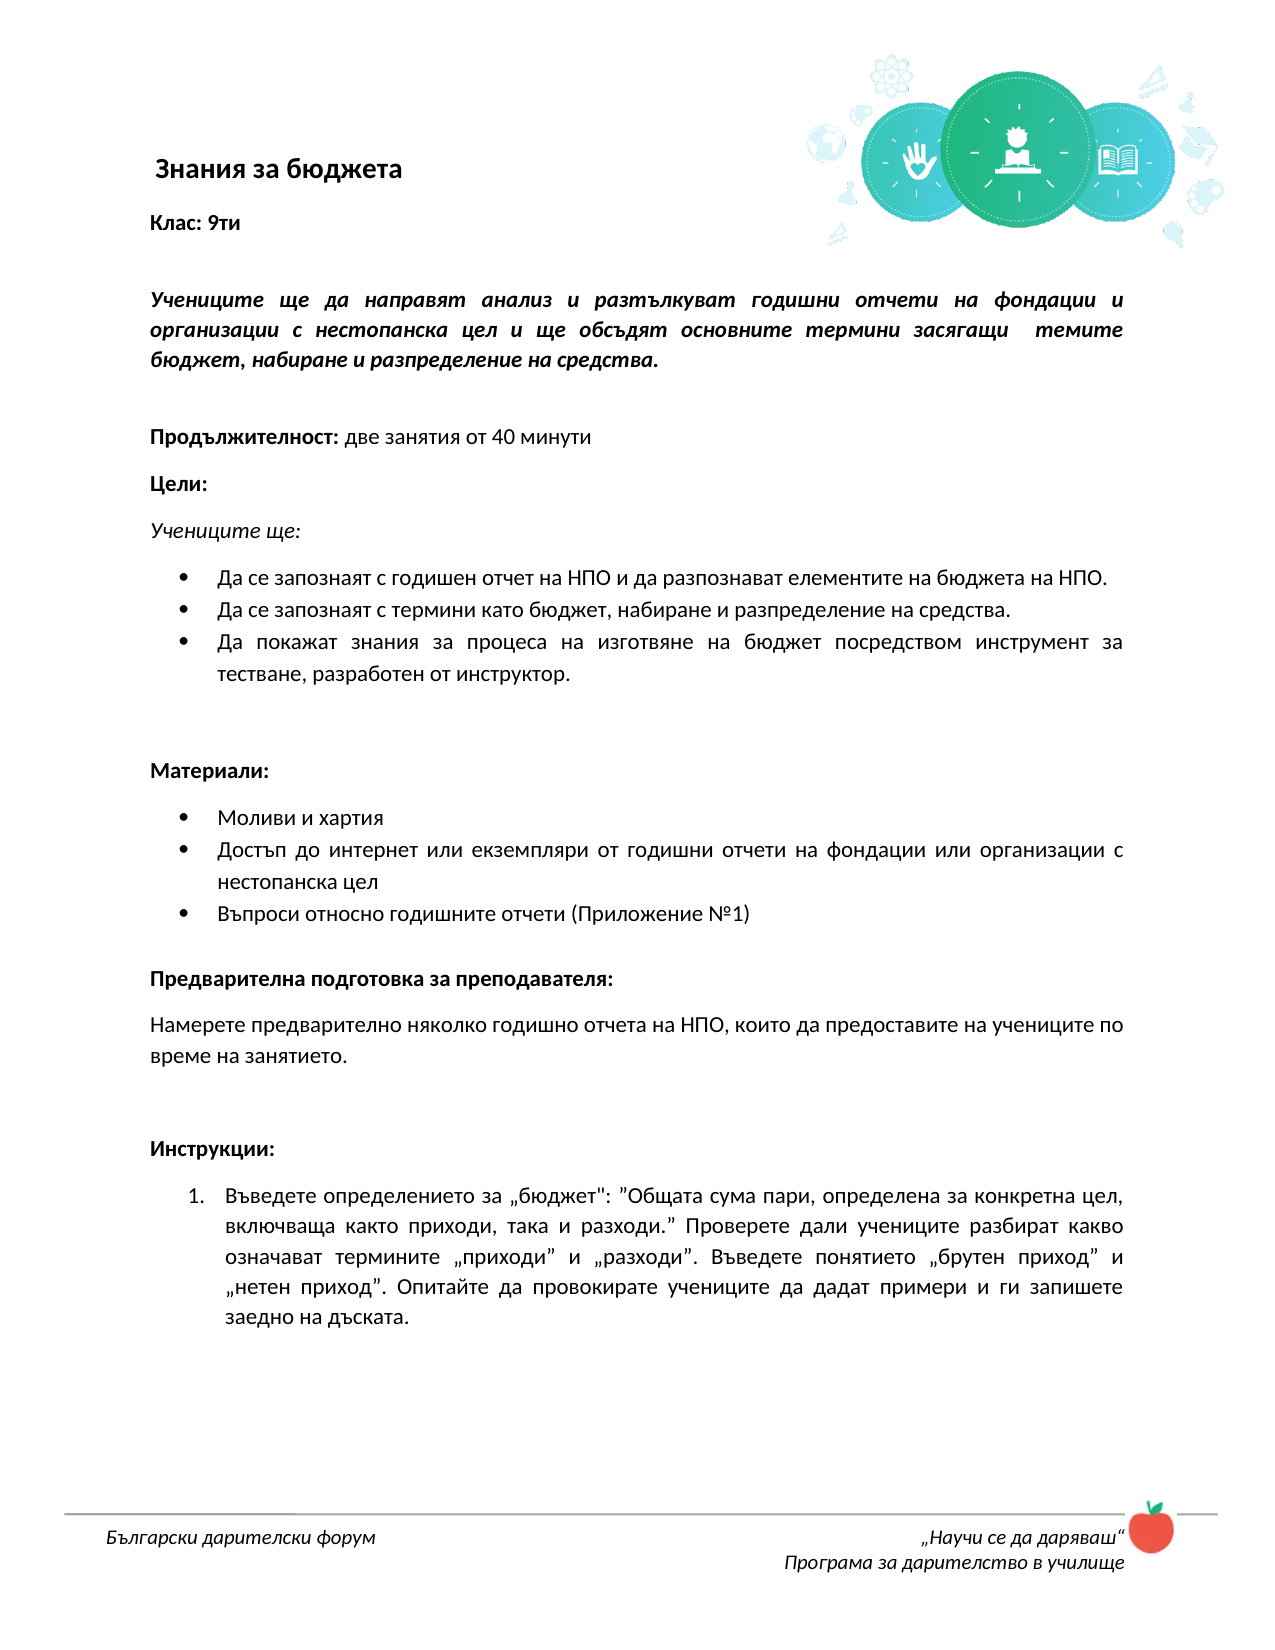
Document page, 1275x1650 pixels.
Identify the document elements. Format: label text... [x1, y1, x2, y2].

text Знания за бюджета [150, 150, 1125, 186]
text Инструкции: [150, 1134, 1125, 1163]
picture [787, 45, 1238, 252]
text Учениците ще да направят анализ и разтълкуват годишни отчети на фондации и организации с нестопанска цел и ще обсъдят основните термини засягащи темите бюджет, набиране и разпределение на средства. [150, 285, 1125, 373]
list Да покажат знания за процеса на изготвяне на бюджет посредством инструмент за тестване, разработен от инструктор. [179, 627, 1125, 687]
text Материали: [150, 756, 1125, 784]
text Продължителност: две занятия от 40 минути [150, 422, 1125, 450]
text Учениците ще: [150, 516, 1125, 544]
text Клас: 9ти [150, 208, 1125, 236]
list Въпроси относно годишните отчети (Приложение №1) [179, 899, 1125, 927]
list Моливи и хартия [179, 803, 1125, 831]
list Да се запознаят с годишен отчет на НПО и да разпознават елементите на бюджета на НПО. [179, 563, 1125, 591]
text Предварителна подготовка за преподавателя: [150, 964, 1125, 992]
text Намерете предварително няколко годишно отчета на НПО, които да предоставите на учениците по време на занятието. [150, 1011, 1125, 1069]
list Да се запознаят с термини като бюджет, набиране и разпределение на средства. [179, 595, 1125, 623]
list Достъп до интернет или екземпляри от годишни отчети на фондации или организации с нестопанска цел [179, 835, 1125, 895]
text Цели: [150, 469, 1125, 497]
list Въведете определението за „бюджет": ”Общата сума пари, определена за конкретна цел, включваща както приходи, така и разходи.” Проверете дали учениците разбират какво означават термините „приходи” и „разходи”. Въведете понятието „брутен приход” и „нетен приход”. Опитайте да провокирате учениците да дадат примери и ги запишете заедно на дъската. [187, 1181, 1125, 1330]
picture [1125, 1498, 1177, 1557]
